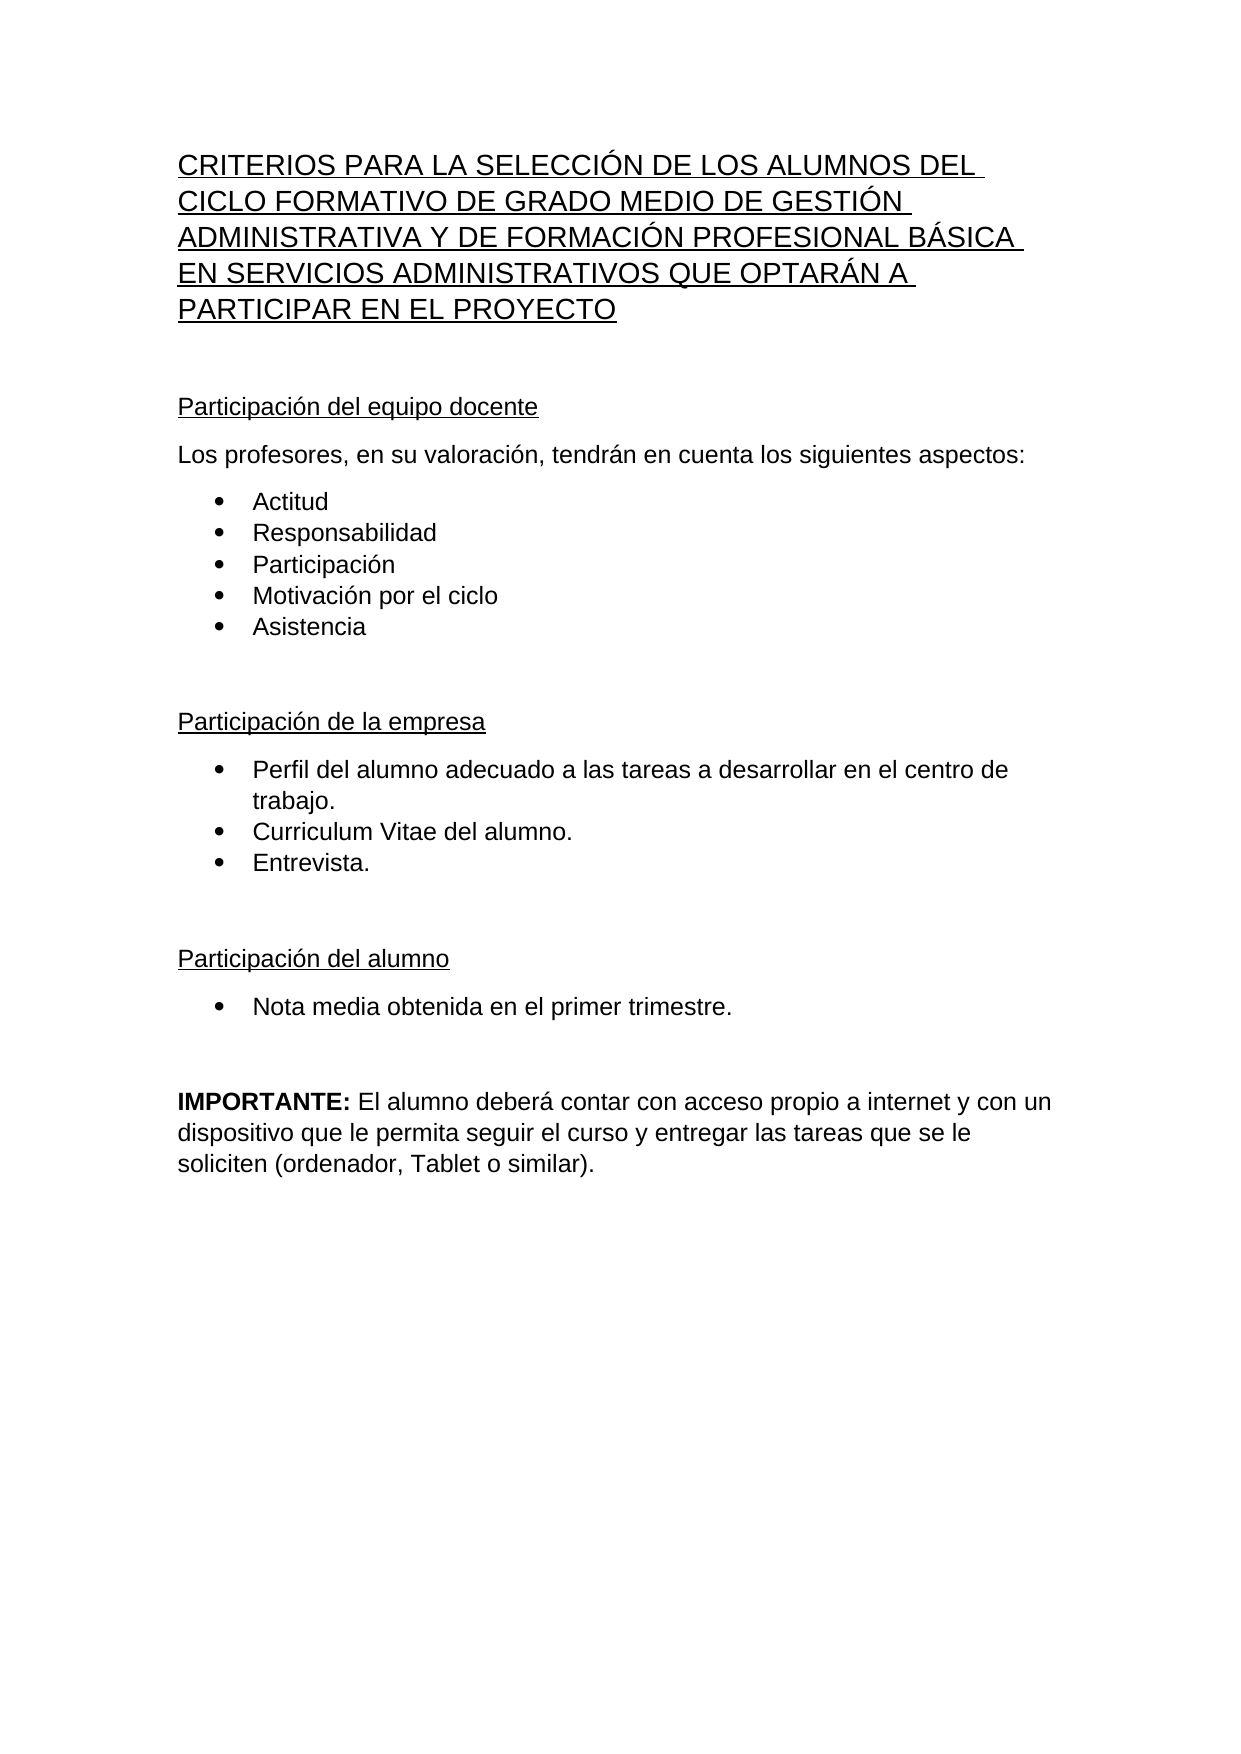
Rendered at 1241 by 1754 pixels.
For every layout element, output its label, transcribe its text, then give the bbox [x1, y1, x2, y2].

text IMPORTANTE: El alumno deberá contar con acceso propio a internet y con un dispositivo que le permita seguir el curso y entregar las tareas que se le soliciten (ordenador, Tablet o similar). [177, 1087, 1063, 1178]
list Curriculum Vitae del alumno. [215, 817, 1063, 846]
list Entrevista. [215, 848, 1063, 877]
list Actitud [215, 487, 1063, 516]
text Participación de la empresa [177, 707, 1063, 736]
text Participación del alumno [177, 944, 1063, 973]
list Participación [215, 549, 1063, 578]
list Perfil del alumno adecuado a las tareas a desarrollar en el centro de trabajo. [215, 755, 1063, 815]
list Nota media obtenida en el primer trimestre. [215, 992, 1063, 1021]
list Motivación por el ciclo [215, 581, 1063, 609]
text Participación del equipo docente [177, 392, 1063, 421]
text Los profesores, en su valoración, tendrán en cuenta los siguientes aspectos: [177, 439, 1063, 468]
text CRITERIOS PARA LA SELECCIÓN DE LOS ALUMNOS DEL CICLO FORMATIVO DE GRADO MEDIO DE GESTIÓN ADMINISTRATIVA Y DE FORMACIÓN PROFESIONAL BÁSICA EN SERVICIOS ADMINISTRATIVOS QUE OPTARÁN A PARTICIPAR EN EL PROYECTO [177, 148, 1063, 326]
list Responsabilidad [215, 518, 1063, 547]
list Asistencia [215, 612, 1063, 641]
